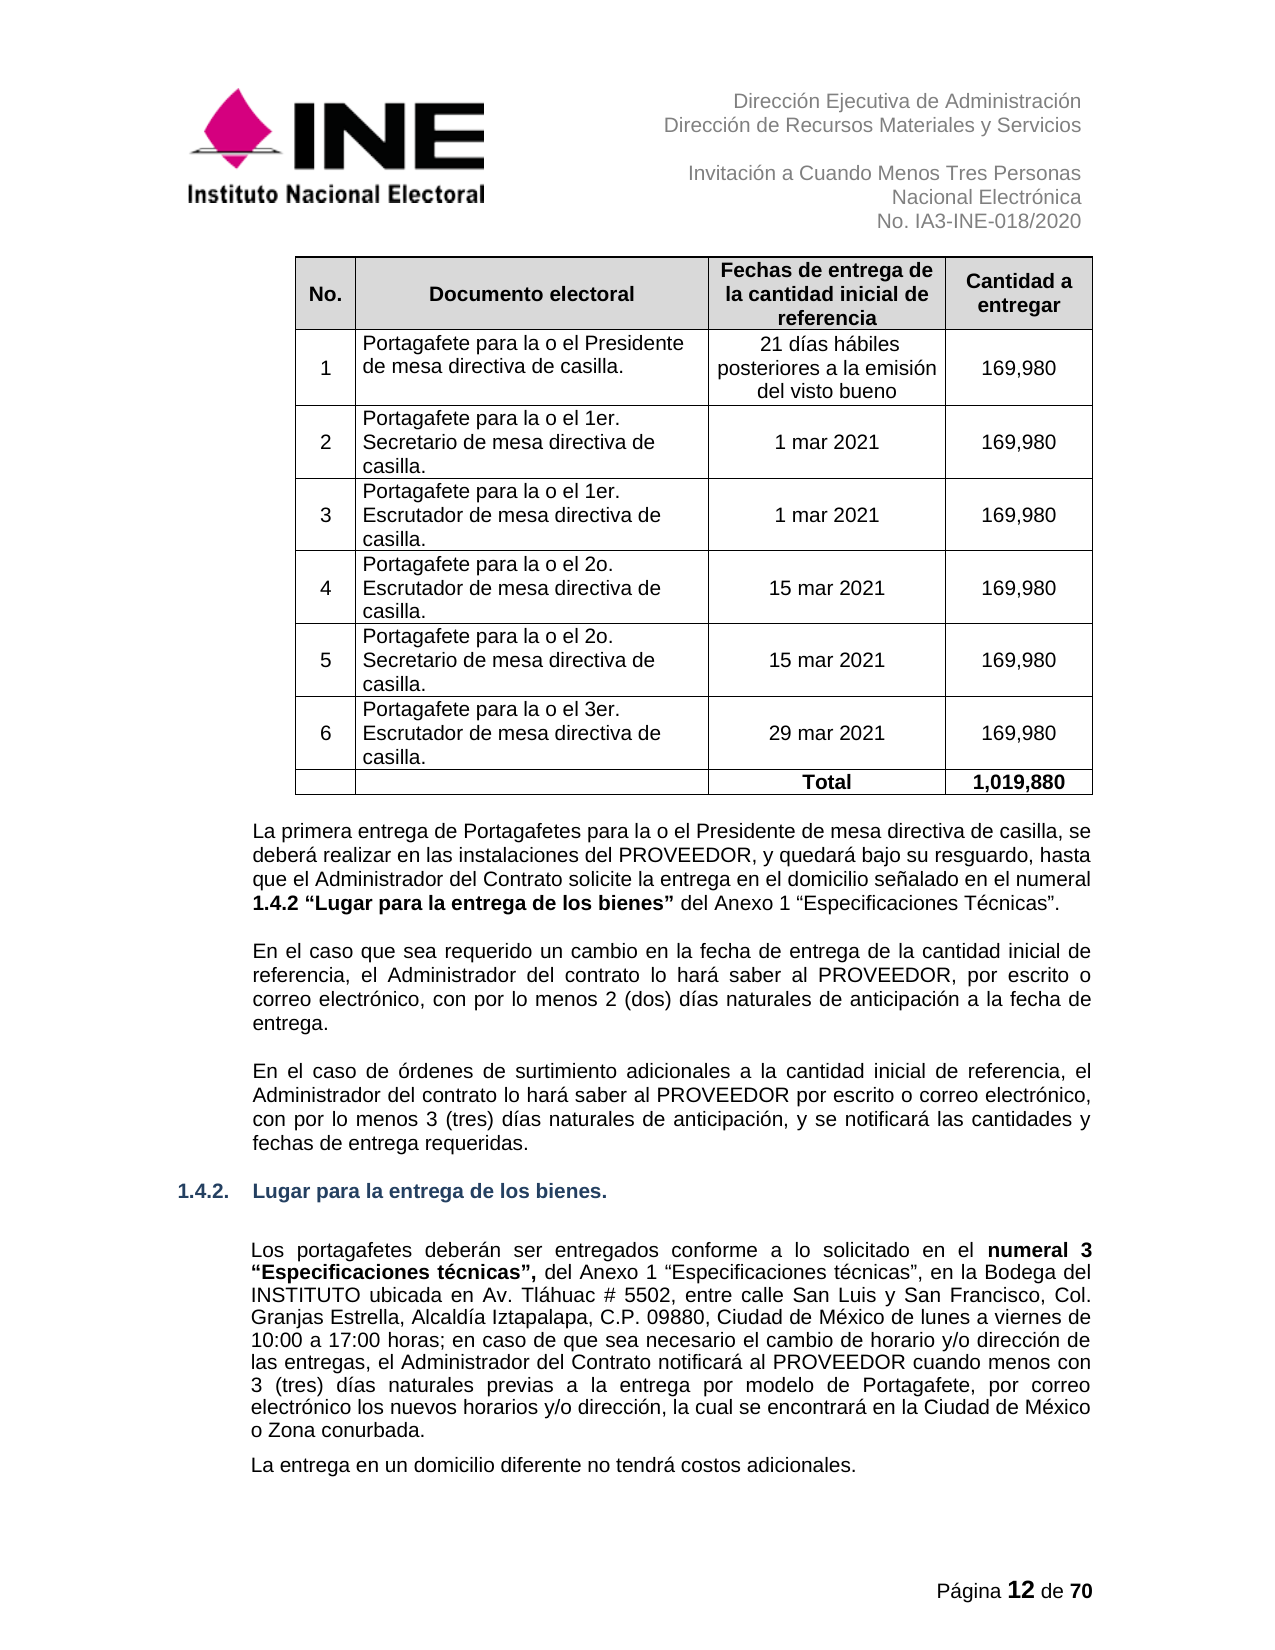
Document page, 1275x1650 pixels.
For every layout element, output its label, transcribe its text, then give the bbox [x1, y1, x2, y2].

text En el caso que sea requerido un cambio en la fecha de entrega de la cantidad inicial de referencia, el Administrador del contrato lo hará saber al PROVEEDOR, por escrito o correo electrónico, con por lo menos 2 (dos) días naturales de anticipación a la fecha de entrega. [252, 939, 1092, 1035]
table_header Cantidad a entregar [946, 258, 1092, 329]
table_cell Portagafete para la o el 1er. Secretario de mesa directiva de casilla. [356, 406, 708, 477]
table_cell 169,980 [946, 479, 1092, 550]
table_cell 15 mar 2021 [709, 551, 945, 623]
table_header Fechas de entrega de la cantidad inicial de referencia [709, 258, 945, 329]
picture [188, 88, 484, 203]
subtitle Lugar para la entrega de los bienes. [177, 1178, 1092, 1202]
table_cell 169,980 [946, 330, 1092, 404]
table_cell 2 [296, 406, 355, 477]
table_cell Portagafete para la o el Presidente de mesa directiva de casilla. [356, 330, 708, 404]
table_cell 3 [296, 479, 355, 550]
table_cell 169,980 [946, 551, 1092, 623]
table_cell 1 mar 2021 [709, 479, 945, 550]
table_cell 1 mar 2021 [709, 406, 945, 477]
table_cell [296, 770, 355, 794]
table_cell 1 [296, 330, 355, 404]
text La primera entrega de Portagafetes para la o el Presidente de mesa directiva de casilla, se deberá realizar en las instalaciones del PROVEEDOR, y quedará bajo su resguardo, hasta que el Administrador del Contrato solicite la entrega en el domicilio señalado en el numeral 1.4.2 “Lugar para la entrega de los bienes” del Anexo 1 “Especificaciones Técnicas”. [252, 819, 1092, 915]
table_cell Total [709, 770, 945, 794]
table_cell 29 mar 2021 [709, 697, 945, 769]
table_cell 169,980 [946, 697, 1092, 769]
table_cell 169,980 [946, 624, 1092, 696]
table_cell 6 [296, 697, 355, 769]
table_cell Portagafete para la o el 2o. Secretario de mesa directiva de casilla. [356, 624, 708, 696]
text En el caso de órdenes de surtimiento adicionales a la cantidad inicial de referencia, el Administrador del contrato lo hará saber al PROVEEDOR por escrito o correo electrónico, con por lo menos 3 (tres) días naturales de anticipación, y se notificará las cantidades y fechas de entrega requeridas. [252, 1059, 1092, 1154]
table_header No. [296, 258, 355, 329]
table_cell 4 [296, 551, 355, 623]
text Los portagafetes deberán ser entregados conforme a lo solicitado en el numeral 3 “Especificaciones técnicas”, del Anexo 1 “Especificaciones técnicas”, en la Bodega del INSTITUTO ubicada en Av. Tláhuac # 5502, entre calle San Luis y San Francisco, Col. Granjas Estrella, Alcaldía Iztapalapa, C.P. 09880, Ciudad de México de lunes a viernes de 10:00 a 17:00 horas; en caso de que sea necesario el cambio de horario y/o dirección de las entregas, el Administrador del Contrato notificará al PROVEEDOR cuando menos con 3 (tres) días naturales previas a la entrega por modelo de Portagafete, por correo electrónico los nuevos horarios y/o dirección, la cual se encontrará en la Ciudad de México o Zona conurbada. [251, 1239, 1092, 1442]
table_header Documento electoral [356, 258, 708, 329]
table_cell Portagafete para la o el 3er. Escrutador de mesa directiva de casilla. [356, 697, 708, 769]
table_cell 1,019,880 [946, 770, 1092, 794]
table_cell 21 días hábiles posteriores a la emisión del visto bueno [709, 330, 945, 404]
table_cell 5 [296, 624, 355, 696]
text La entrega en un domicilio diferente no tendrá costos adicionales. [251, 1454, 1092, 1477]
table_cell Portagafete para la o el 2o. Escrutador de mesa directiva de casilla. [356, 551, 708, 623]
table_cell 15 mar 2021 [709, 624, 945, 696]
table_cell 169,980 [946, 406, 1092, 477]
table_cell [356, 770, 708, 794]
table_cell Portagafete para la o el 1er. Escrutador de mesa directiva de casilla. [356, 479, 708, 550]
